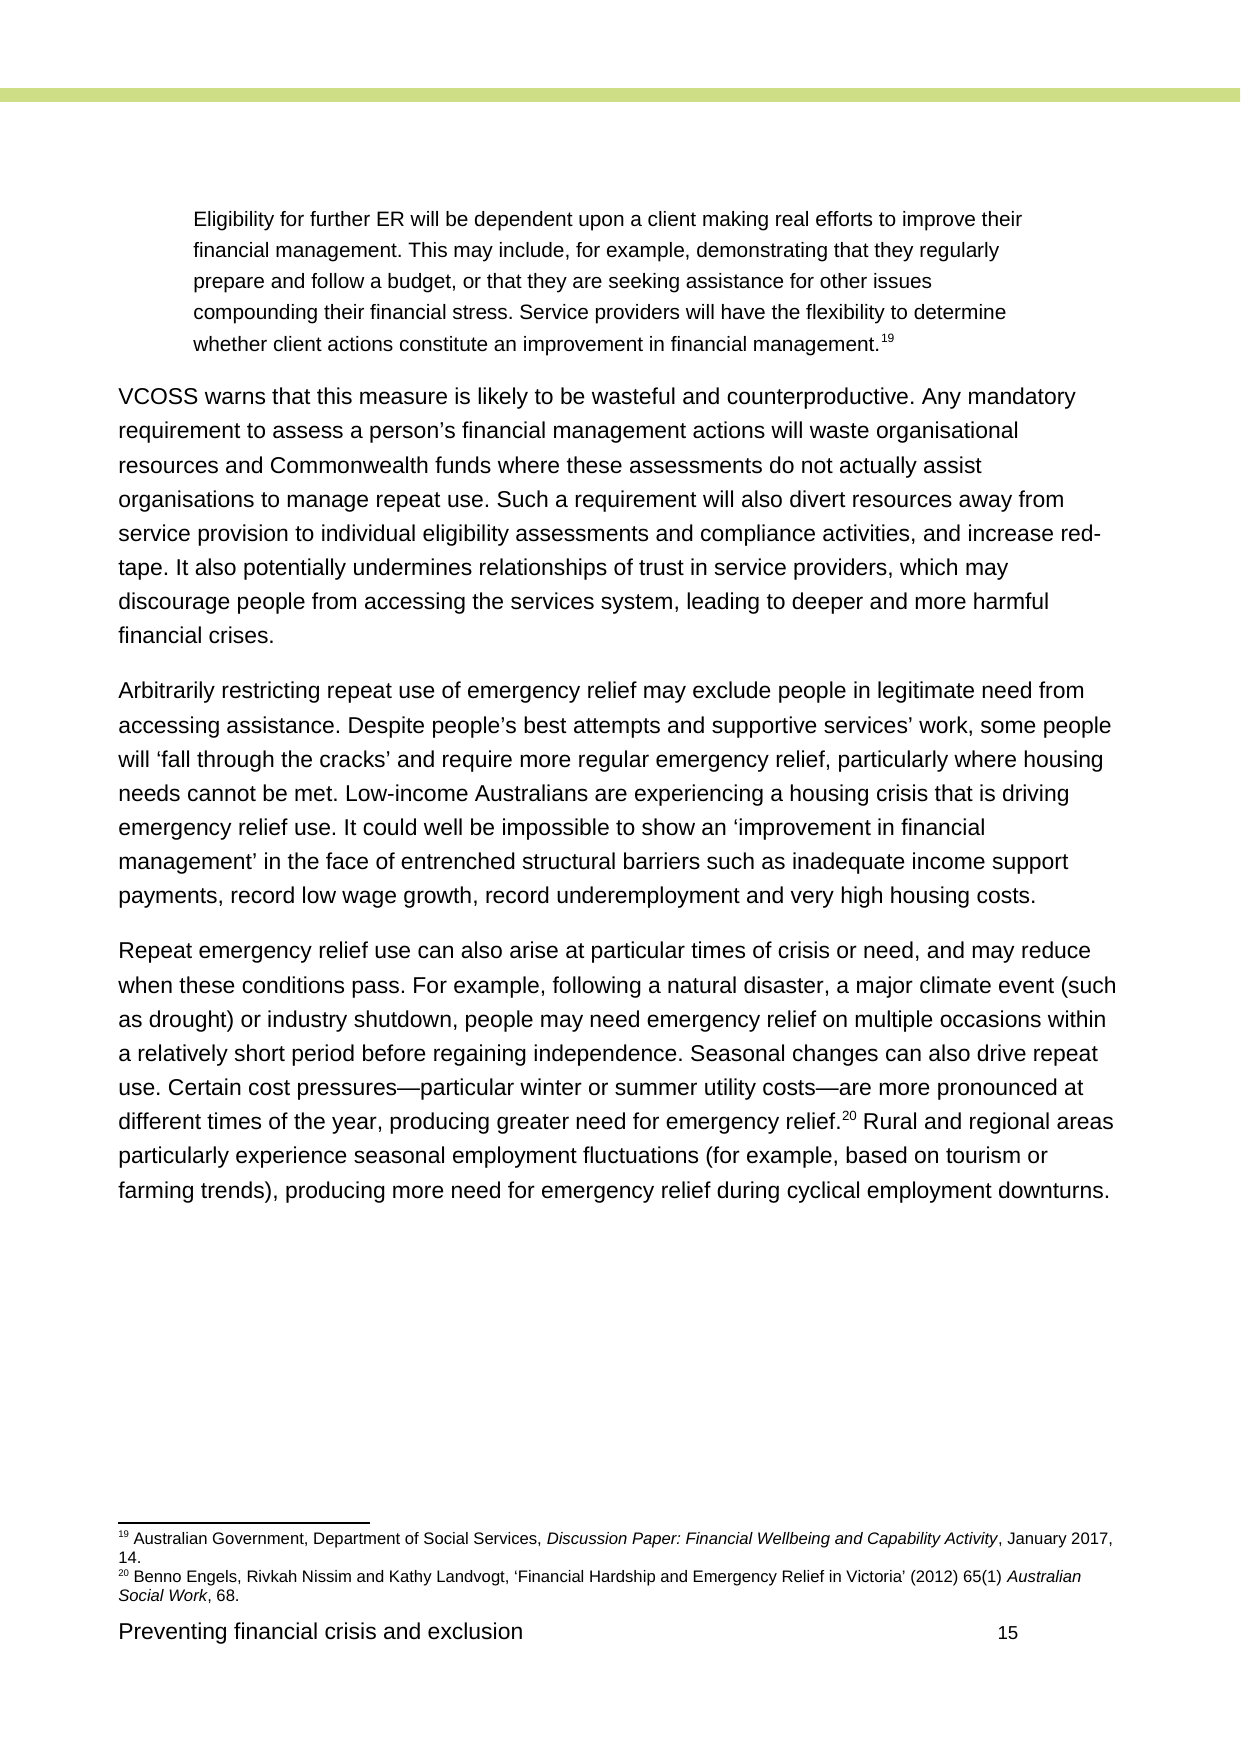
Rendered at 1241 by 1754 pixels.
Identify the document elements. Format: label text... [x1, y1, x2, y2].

text Repeat emergency relief use can also arise at particular times of crisis or need, and may reduce when these conditions pass. For example, following a natural disaster, a major climate event (such as drought) or industry shutdown, people may need emergency relief on multiple occasions within a relatively short period before regaining independence. Seasonal changes can also drive repeat use. Certain cost pressures—particular winter or summer utility costs—are more pronounced at different times of the year, producing greater need for emergency relief. Rural and regional areas particularly experience seasonal employment fluctuations (for example, based on tourism or farming trends), producing more need for emergency relief during cyclical employment downturns. [118, 937, 1122, 1203]
text Arbitrarily restricting repeat use of emergency relief may exclude people in legitimate need from accessing assistance. Despite people’s best attempts and supportive services’ work, some people will ‘fall through the cracks’ and require more regular emergency relief, particularly where housing needs cannot be met. Low-income Australians are experiencing a housing crisis that is driving emergency relief use. It could well be impossible to show an ‘improvement in financial management’ in the face of entrenched structural barriers such as inadequate income support payments, record low wage growth, record underemployment and very high housing costs. [118, 677, 1122, 909]
picture [0, 88, 1241, 102]
text VCOSS warns that this measure is likely to be wasteful and counterproductive. Any mandatory requirement to assess a person’s financial management actions will waste organisational resources and Commonwealth funds where these assessments do not actually assist organisations to manage repeat use. Such a requirement will also divert resources away from service provision to individual eligibility assessments and compliance activities, and increase red-tape. It also potentially undermines relationships of trust in service providers, which may discourage people from accessing the services system, leading to deeper and more harmful financial crises. [118, 383, 1122, 649]
text Eligibility for further ER will be dependent upon a client making real efforts to improve their financial management. This may include, for example, demonstrating that they regularly prepare and follow a budget, or that they are seeking assistance for other issues compounding their financial stress. Service providers will have the flexibility to determine whether client actions constitute an improvement in financial management. [193, 207, 1034, 355]
